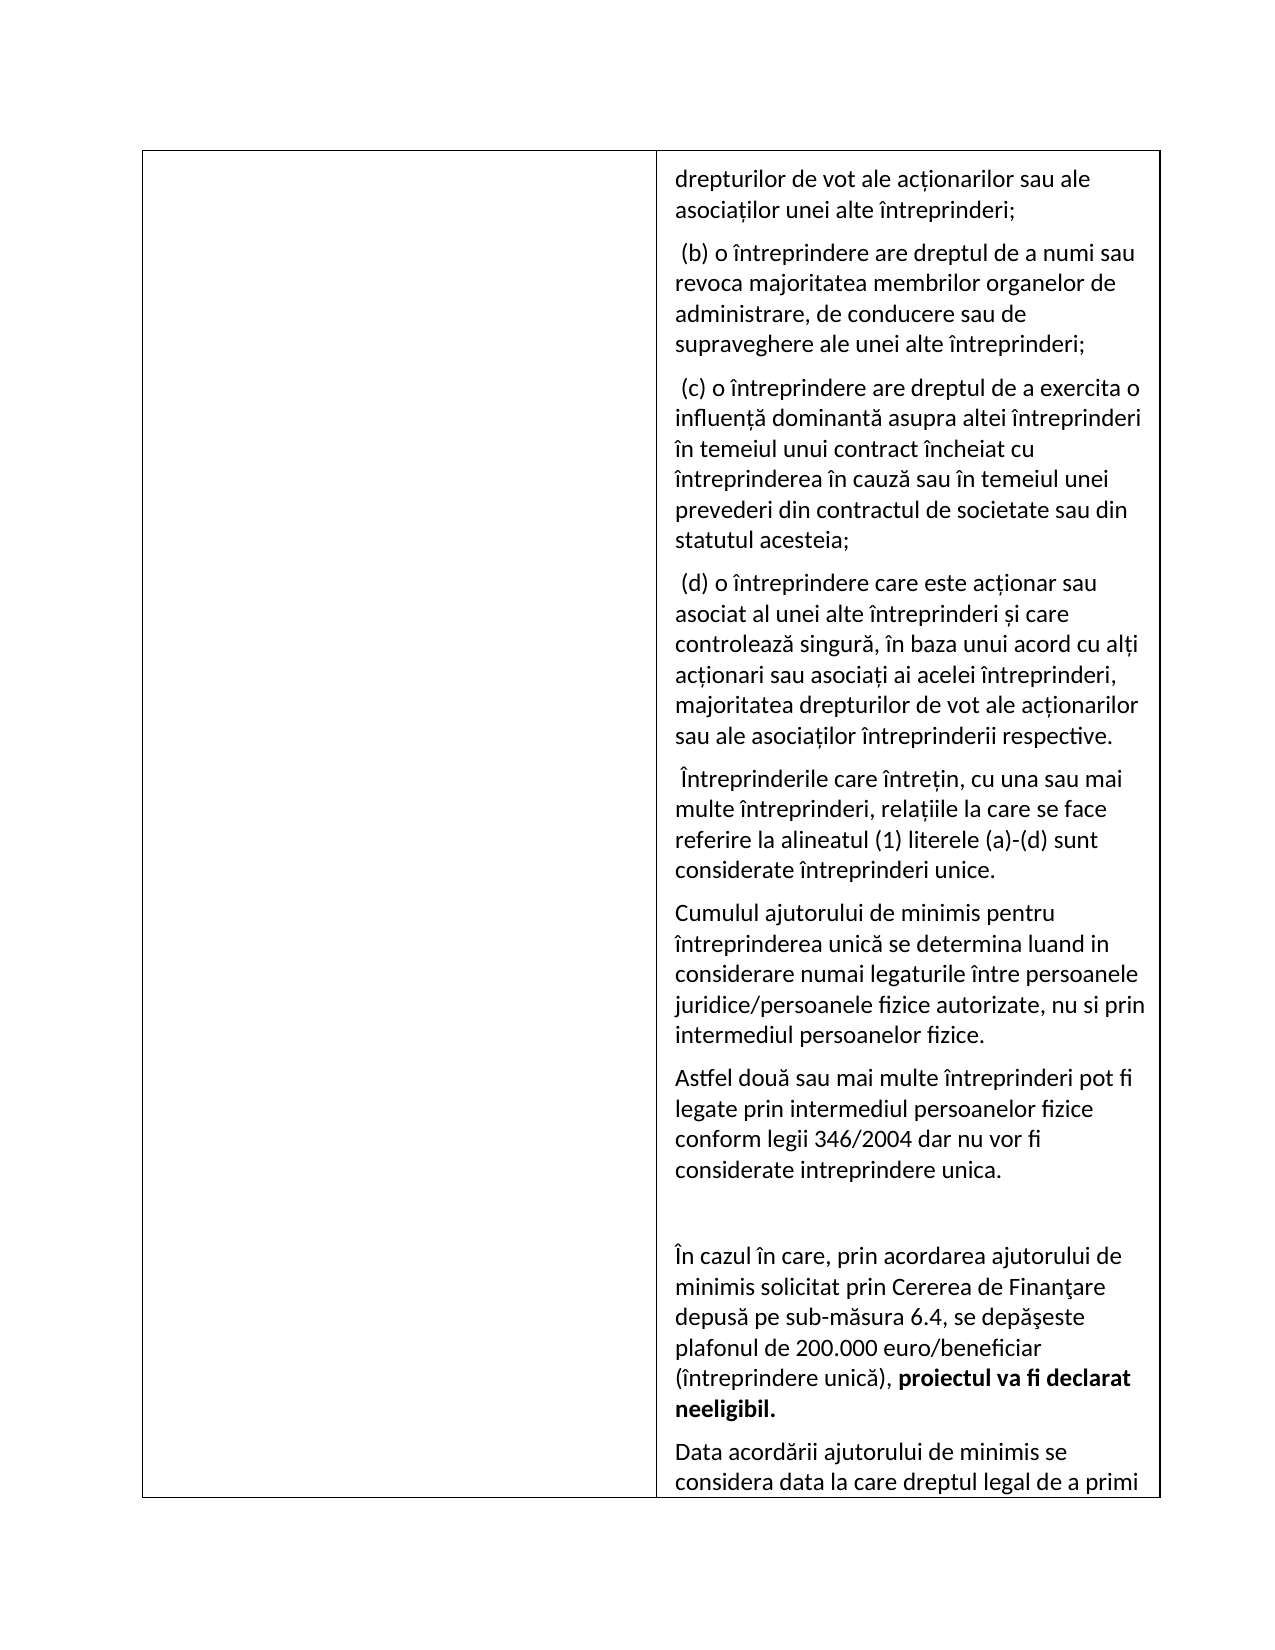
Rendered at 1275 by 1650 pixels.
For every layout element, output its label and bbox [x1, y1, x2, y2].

table_cell [657, 151, 1159, 1497]
table_cell [143, 151, 656, 1497]
